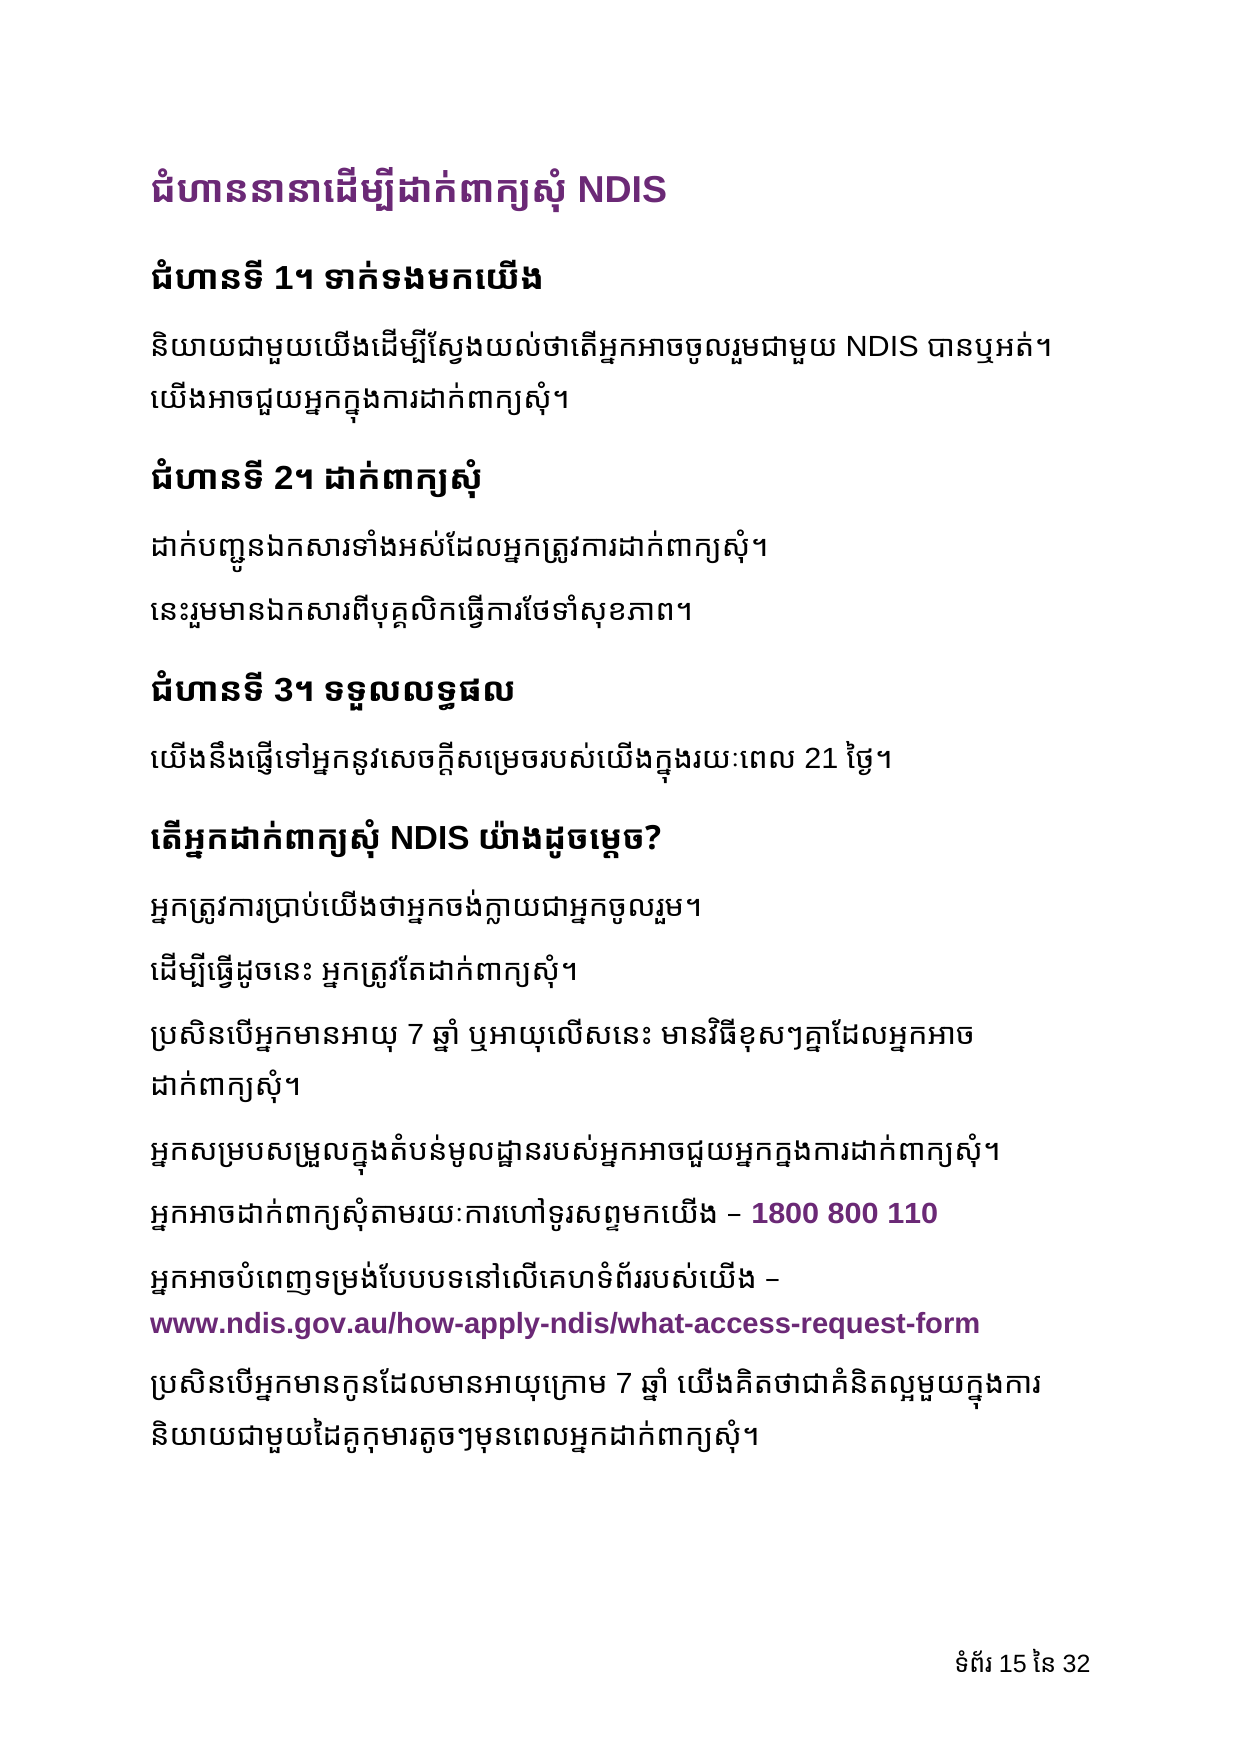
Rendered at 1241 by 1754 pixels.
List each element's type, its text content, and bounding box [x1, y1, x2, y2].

text អ្នកសម្របសម្រួលក្នុងតំបន់មូលដ្ឋានរបស់អ្នកអាចជួយអ្នកក្នងការដាក់ពាក្យសុំ។ [150, 1129, 1090, 1168]
text អ្នកត្រូវការប្រាប់យើងថាអ្នកចង់ក្លាយជាអ្នកចូលរួម។ [150, 885, 1090, 925]
subtitle ជំហានទី 2។ ដាក់ពាក្យសុំ [150, 453, 1090, 499]
text និយាយជាមួយយើងដើម្បីស្វែងយល់ថាតើអ្នកអាចចូលរួមជាមួយ NDIS បានឬអត់។ យើងអាចជួយអ្នកក្នុងការដាក់ពាក្យសុំ។ [150, 325, 1090, 417]
text អ្នកអាចដាក់ពាក្យសុំតាមរយៈការហៅទូរសព្ទមកយើង – 1800 800 110 [150, 1193, 1090, 1232]
text អ្នកអាចបំពេញទម្រង់បែបបទនៅលើគេហទំព័ររបស់យើង – www.ndis.gov.au/how-apply-ndis/what-access-request-form [150, 1257, 1090, 1340]
text យើងនឹងផ្ញើទៅអ្នកនូវសេចក្ដីសម្រេចរបស់យើងក្នុងរយៈពេល 21 ថ្ងៃ។ [150, 737, 1090, 777]
text ប្រសិនបើអ្នកមានអាយុ 7 ឆ្នាំ ឬអាយុលើសនេះ មានវិធីខុសៗគ្នាដែលអ្នកអាចដាក់ពាក្យសុំ។ [150, 1013, 1090, 1104]
subtitle តើអ្នកដាក់ពាក្យសុំ NDIS យ៉ាងដូចម្ដេច? [150, 813, 1090, 859]
subtitle ជំហានទី 1។ ទាក់ទងមកយើង [150, 254, 1090, 299]
text នេះរួមមានឯកសារពីបុគ្គលិកធ្វើការថែទាំសុខភាព។ [150, 589, 1090, 629]
subtitle ជំហាននានាដើម្បីដាក់ពាក្យសុំ NDIS [150, 162, 1090, 213]
text ដាក់បញ្ជូនឯកសារទាំងអស់ដែលអ្នកត្រូវការដាក់ពាក្យសុំ។ [150, 525, 1090, 564]
subtitle ជំហានទី 3។ ទទួលលទ្ធផល [150, 666, 1090, 711]
text ប្រសិនបើអ្នកមានកូនដែលមានអាយុក្រោម 7 ឆ្នាំ យើងគិតថាជាគំនិតល្អមួយក្នុងការ និយាយជាមួយដៃគូកុមារតូចៗមុនពេលអ្នកដាក់ពាក្យសុំ។ [150, 1363, 1090, 1454]
text ដើម្បីធ្វើដូចនេះ អ្នកត្រូវតែដាក់ពាក្យសុំ។ [150, 949, 1090, 989]
